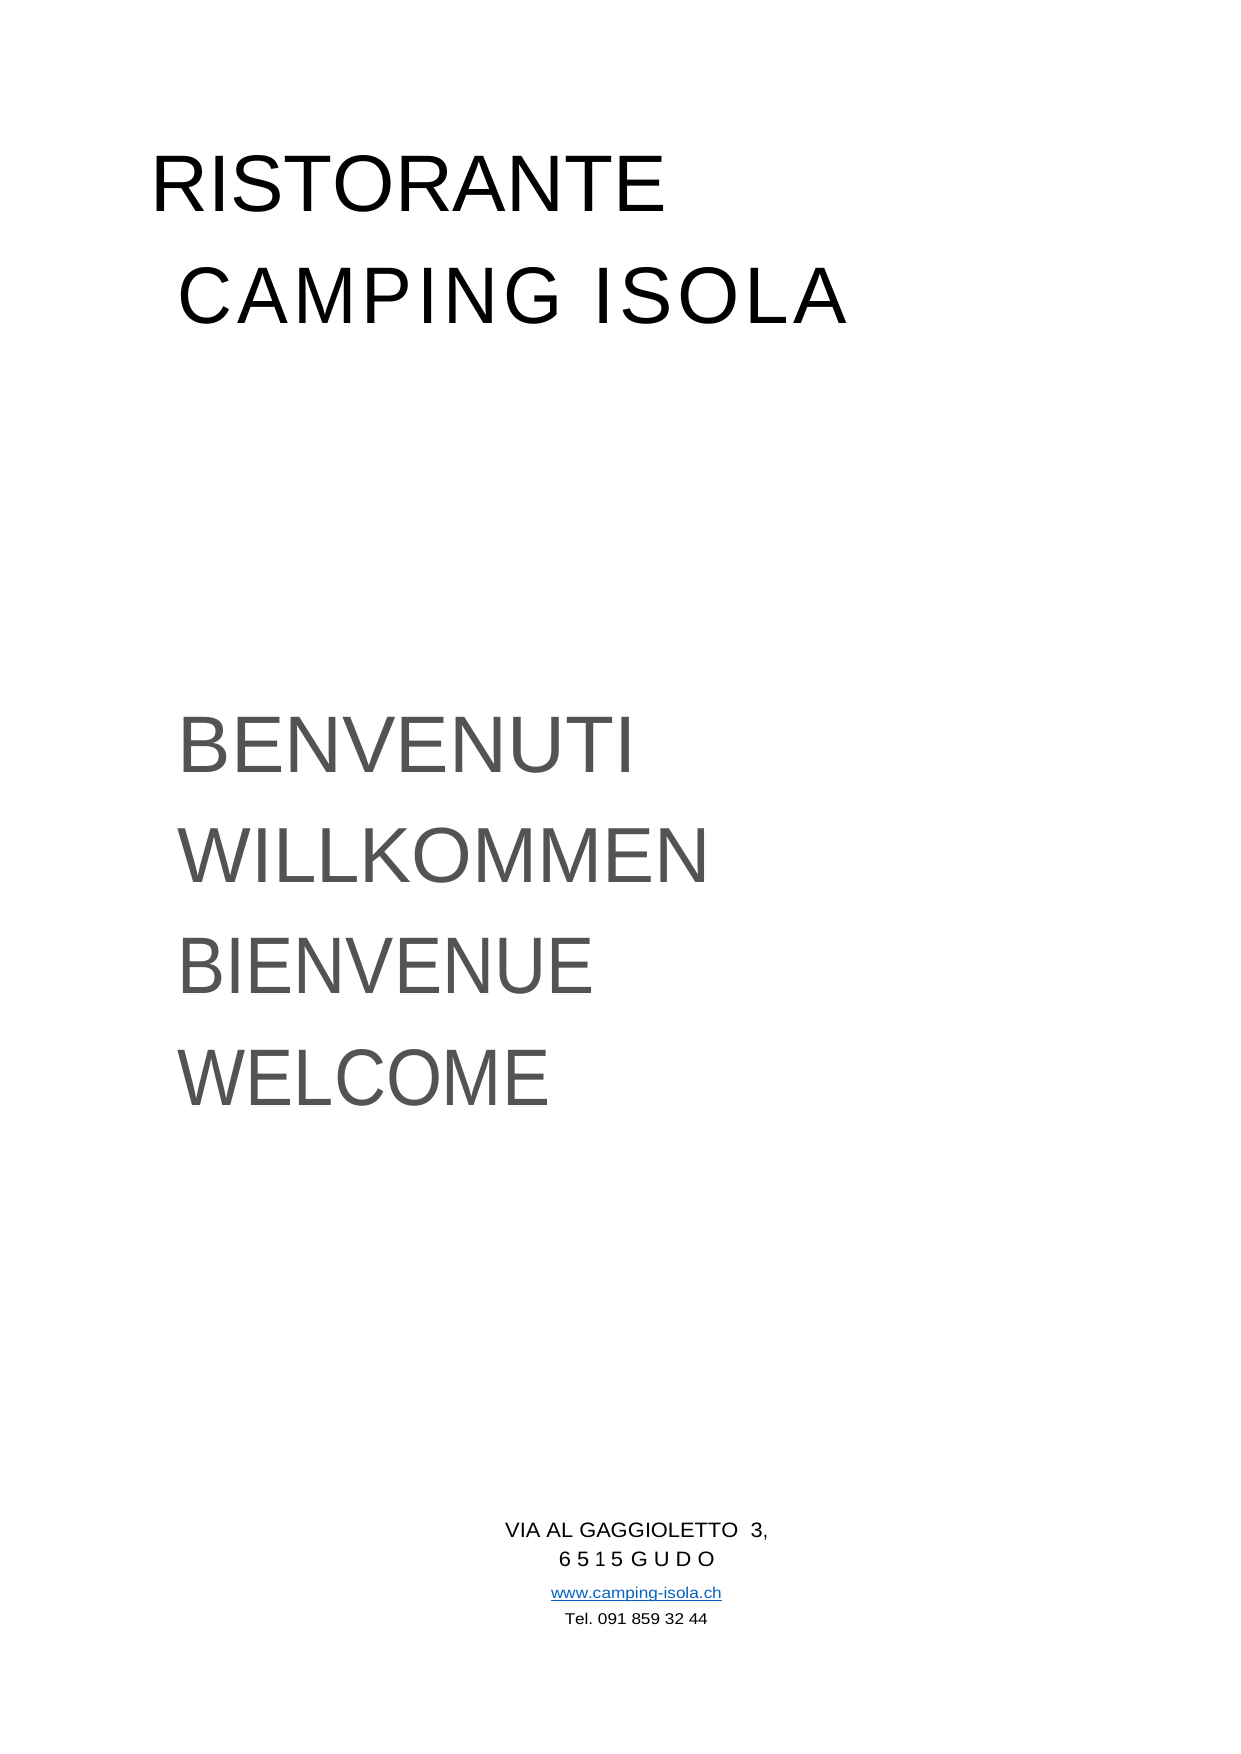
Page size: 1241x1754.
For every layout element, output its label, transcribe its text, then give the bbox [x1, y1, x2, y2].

text WILLKOMMEN [177, 809, 1122, 899]
text Tel. 091 859 32 44 [299, 1610, 973, 1628]
text www.camping-isola.ch [299, 1584, 973, 1602]
text VIA AL GAGGIOLETTO 3, 6 5 1 5 G U D O [502, 1518, 771, 1571]
text BENVENUTI [177, 697, 1122, 789]
text CAMPING ISOLA [177, 248, 1122, 341]
text BIENVENUE WELCOME [177, 918, 855, 1122]
text RISTORANTE [150, 136, 1122, 228]
